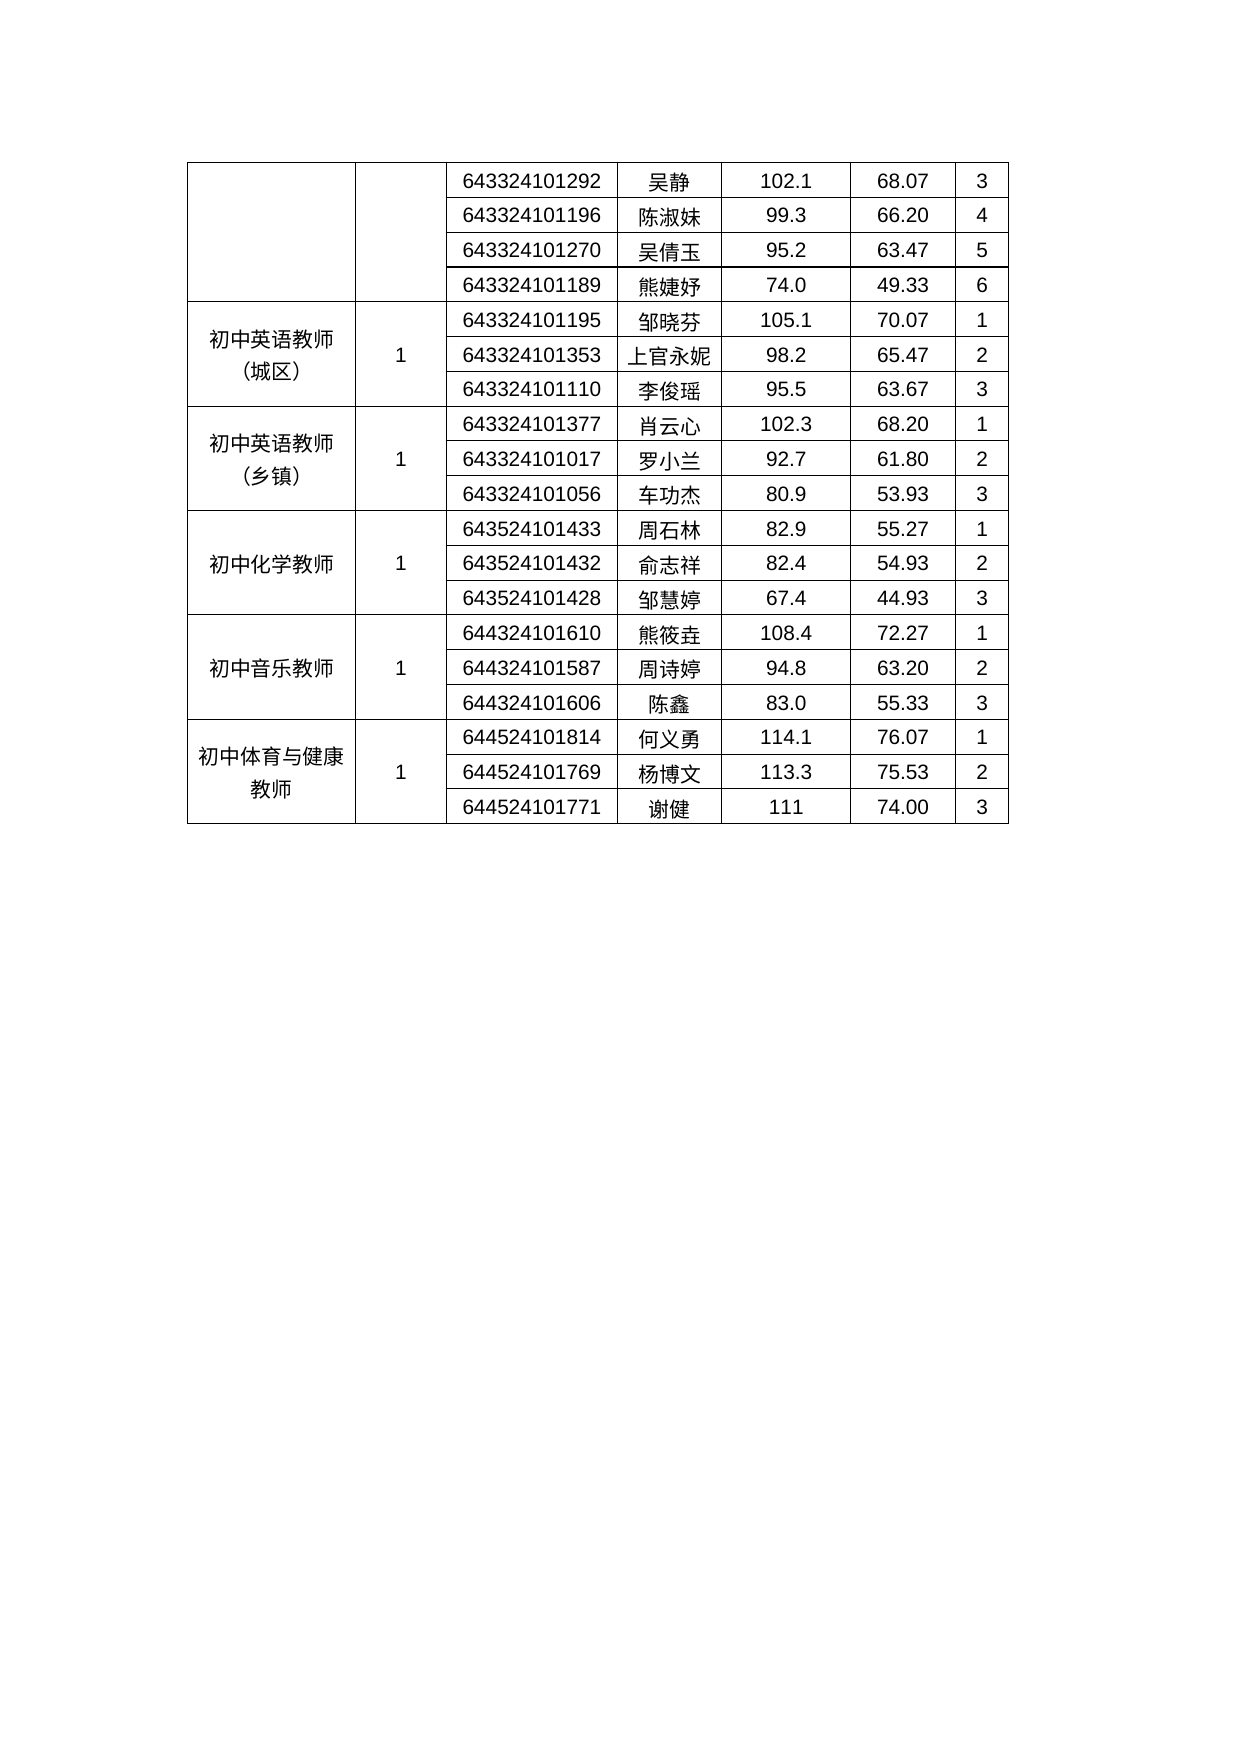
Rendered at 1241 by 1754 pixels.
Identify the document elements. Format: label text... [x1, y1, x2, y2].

table_cell 643324101110 [447, 372, 617, 406]
table_cell 3 [956, 163, 1008, 197]
table_cell 1 [956, 720, 1008, 753]
table_cell 99.3 [722, 198, 850, 232]
table_cell 82.9 [722, 511, 850, 545]
table_cell 67.4 [722, 581, 850, 614]
table_cell 53.93 [851, 476, 955, 510]
table_cell 5 [956, 233, 1008, 266]
table_cell 66.20 [851, 198, 955, 232]
table_cell 周石林 [618, 511, 721, 545]
table_cell 1 [356, 615, 446, 719]
table_cell 68.07 [851, 163, 955, 197]
table_cell 643324101377 [447, 407, 617, 440]
table_cell 643324101056 [447, 476, 617, 510]
table_cell 74.0 [722, 268, 850, 301]
table_cell 92.7 [722, 441, 850, 475]
table_cell 44.93 [851, 581, 955, 614]
table_cell 李俊瑶 [618, 372, 721, 406]
table_cell 63.20 [851, 650, 955, 684]
table_cell 80.9 [722, 476, 850, 510]
table_cell 2 [956, 546, 1008, 579]
table_cell 陈鑫 [618, 685, 721, 719]
table_cell 初中化学教师 [188, 511, 355, 614]
table_cell 644324101606 [447, 685, 617, 719]
table_cell 3 [956, 581, 1008, 614]
table_cell 邹慧婷 [618, 581, 721, 614]
table_cell 1 [956, 302, 1008, 336]
table_cell 95.2 [722, 233, 850, 266]
table_cell 2 [956, 337, 1008, 371]
table_cell 108.4 [722, 615, 850, 649]
table_cell 105.1 [722, 302, 850, 336]
table_cell 周诗婷 [618, 650, 721, 684]
table_cell 1 [356, 302, 446, 406]
table_cell 113.3 [722, 755, 850, 788]
table_cell 肖云心 [618, 407, 721, 440]
table_cell 643324101196 [447, 198, 617, 232]
table_cell 初中音乐教师 [188, 615, 355, 719]
table_cell 644524101771 [447, 789, 617, 823]
table_cell 72.27 [851, 615, 955, 649]
table_cell 98.2 [722, 337, 850, 371]
table_cell 63.47 [851, 233, 955, 266]
table_cell 初中英语教师（城区） [188, 302, 355, 406]
table_cell 643324101353 [447, 337, 617, 371]
table_cell 6 [956, 268, 1008, 301]
table_cell 643324101270 [447, 233, 617, 266]
table_cell 1 [956, 615, 1008, 649]
table_cell 1 [356, 511, 446, 614]
table_cell 95.5 [722, 372, 850, 406]
table_cell 644324101610 [447, 615, 617, 649]
table_cell 55.27 [851, 511, 955, 545]
table_cell 55.33 [851, 685, 955, 719]
table_cell 3 [956, 476, 1008, 510]
table_cell 熊筱垚 [618, 615, 721, 649]
table_cell 吴静 [618, 163, 721, 197]
table_cell 邹晓芬 [618, 302, 721, 336]
table_cell 74.00 [851, 789, 955, 823]
table_cell 杨博文 [618, 755, 721, 788]
table_cell 643324101292 [447, 163, 617, 197]
table_cell 65.47 [851, 337, 955, 371]
table_cell 644524101769 [447, 755, 617, 788]
table_cell 644524101814 [447, 720, 617, 753]
table_cell 1 [356, 720, 446, 823]
table_cell 63.67 [851, 372, 955, 406]
table_cell 643524101428 [447, 581, 617, 614]
table_cell 111 [722, 789, 850, 823]
table_cell 61.80 [851, 441, 955, 475]
table_cell 俞志祥 [618, 546, 721, 579]
table_cell 70.07 [851, 302, 955, 336]
table_cell 102.1 [722, 163, 850, 197]
table_cell 643324101195 [447, 302, 617, 336]
table_cell 3 [956, 372, 1008, 406]
table_cell 82.4 [722, 546, 850, 579]
table_cell 陈淑妹 [618, 198, 721, 232]
table_cell 初中英语教师（乡镇） [188, 407, 355, 510]
table_cell 谢健 [618, 789, 721, 823]
table_cell 上官永妮 [618, 337, 721, 371]
table_cell 吴倩玉 [618, 233, 721, 266]
table_cell 2 [956, 755, 1008, 788]
table_cell 75.53 [851, 755, 955, 788]
table_cell 643324101189 [447, 268, 617, 301]
table_cell 车功杰 [618, 476, 721, 510]
table_cell 49.33 [851, 268, 955, 301]
table_cell 1 [956, 407, 1008, 440]
table_cell 何义勇 [618, 720, 721, 753]
table_cell 3 [956, 789, 1008, 823]
table_cell 644324101587 [447, 650, 617, 684]
table_cell 熊婕妤 [618, 268, 721, 301]
table_cell 643524101432 [447, 546, 617, 579]
table_cell 3 [956, 685, 1008, 719]
table_cell 1 [956, 511, 1008, 545]
table_cell 1 [356, 407, 446, 510]
table_cell 2 [956, 650, 1008, 684]
table_cell 54.93 [851, 546, 955, 579]
table_cell 114.1 [722, 720, 850, 753]
table_cell 2 [956, 441, 1008, 475]
table_cell 94.8 [722, 650, 850, 684]
table_cell 83.0 [722, 685, 850, 719]
table_cell 643324101017 [447, 441, 617, 475]
table_cell 罗小兰 [618, 441, 721, 475]
table_cell 643524101433 [447, 511, 617, 545]
table_cell 68.20 [851, 407, 955, 440]
table_cell 4 [956, 198, 1008, 232]
table_cell 102.3 [722, 407, 850, 440]
table_cell 初中体育与健康教师 [188, 720, 355, 823]
table_cell 76.07 [851, 720, 955, 753]
